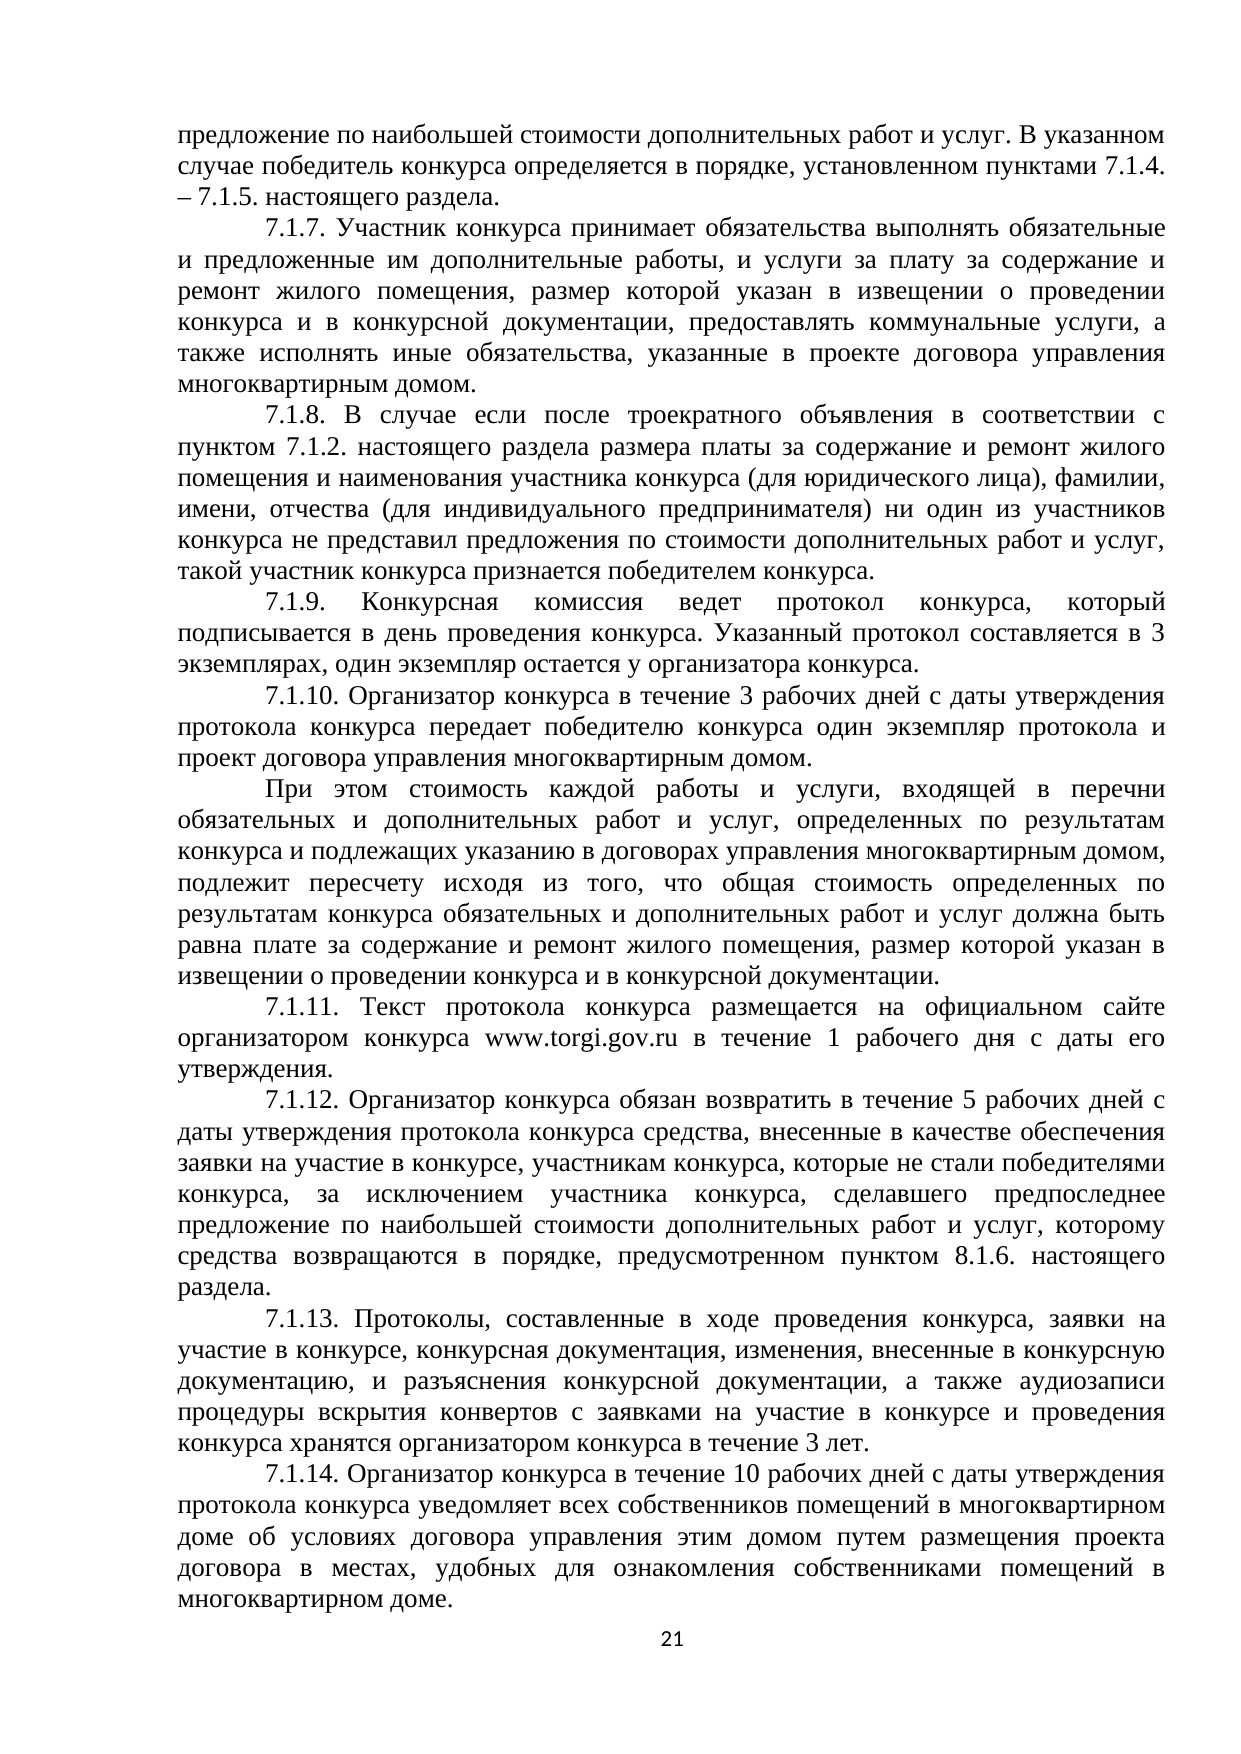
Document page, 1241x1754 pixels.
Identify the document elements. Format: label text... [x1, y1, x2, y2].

text 7.1.8. В случае если после троекратного объявления в соответствии с пунктом 7.1.2. настоящего раздела размера платы за содержание и ремонт жилого помещения и наименования участника конкурса (для юридического лица), фамилии, имени, отчества (для индивидуального предпринимателя) ни один из участников конкурса не представил предложения по стоимости дополнительных работ и услуг, такой участник конкурса признается победителем конкурса. [177, 398, 1167, 585]
text 7.1.10. Организатор конкурса в течение 3 рабочих дней с даты утверждения протокола конкурса передает победителю конкурса один экземпляр протокола и проект договора управления многоквартирным домом. [177, 679, 1167, 772]
text 7.1.11. Текст протокола конкурса размещается на официальном сайте организатором конкурса www.torgi.gov.ru в течение 1 рабочего дня с даты его утверждения. [177, 990, 1167, 1084]
text 7.1.13. Протоколы, составленные в ходе проведения конкурса, заявки на участие в конкурсе, конкурсная документация, изменения, внесенные в конкурсную документацию, и разъяснения конкурсной документации, а также аудиозаписи процедуры вскрытия конвертов с заявками на участие в конкурсе и проведения конкурса хранятся организатором конкурса в течение 3 лет. [177, 1302, 1167, 1457]
text 7.1.12. Организатор конкурса обязан возвратить в течение 5 рабочих дней с даты утверждения протокола конкурса средства, внесенные в качестве обеспечения заявки на участие в конкурсе, участникам конкурса, которые не стали победителями конкурса, за исключением участника конкурса, сделавшего предпоследнее предложение по наибольшей стоимости дополнительных работ и услуг, которому средства возвращаются в порядке, предусмотренном пунктом 8.1.6. настоящего раздела. [177, 1084, 1167, 1302]
text 7.1.7. Участник конкурса принимает обязательства выполнять обязательные и предложенные им дополнительные работы, и услуги за плату за содержание и ремонт жилого помещения, размер которой указан в извещении о проведении конкурса и в конкурсной документации, предоставлять коммунальные услуги, а также исполнять иные обязательства, указанные в проекте договора управления многоквартирным домом. [177, 212, 1167, 398]
text 7.1.9. Конкурсная комиссия ведет протокол конкурса, который подписывается в день проведения конкурса. Указанный протокол составляется в 3 экземплярах, один экземпляр остается у организатора конкурса. [177, 585, 1167, 679]
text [177, 118, 1167, 212]
text 7.1.14. Организатор конкурса в течение 10 рабочих дней с даты утверждения протокола конкурса уведомляет всех собственников помещений в многоквартирном доме об условиях договора управления этим домом путем размещения проекта договора в местах, удобных для ознакомления собственниками помещений в многоквартирном доме. [177, 1457, 1167, 1613]
text При этом стоимость каждой работы и услуги, входящей в перечни обязательных и дополнительных работ и услуг, определенных по результатам конкурса и подлежащих указанию в договорах управления многоквартирным домом, подлежит пересчету исходя из того, что общая стоимость определенных по результатам конкурса обязательных и дополнительных работ и услуг должна быть равна плате за содержание и ремонт жилого помещения, размер которой указан в извещении о проведении конкурса и в конкурсной документации. [177, 772, 1167, 990]
